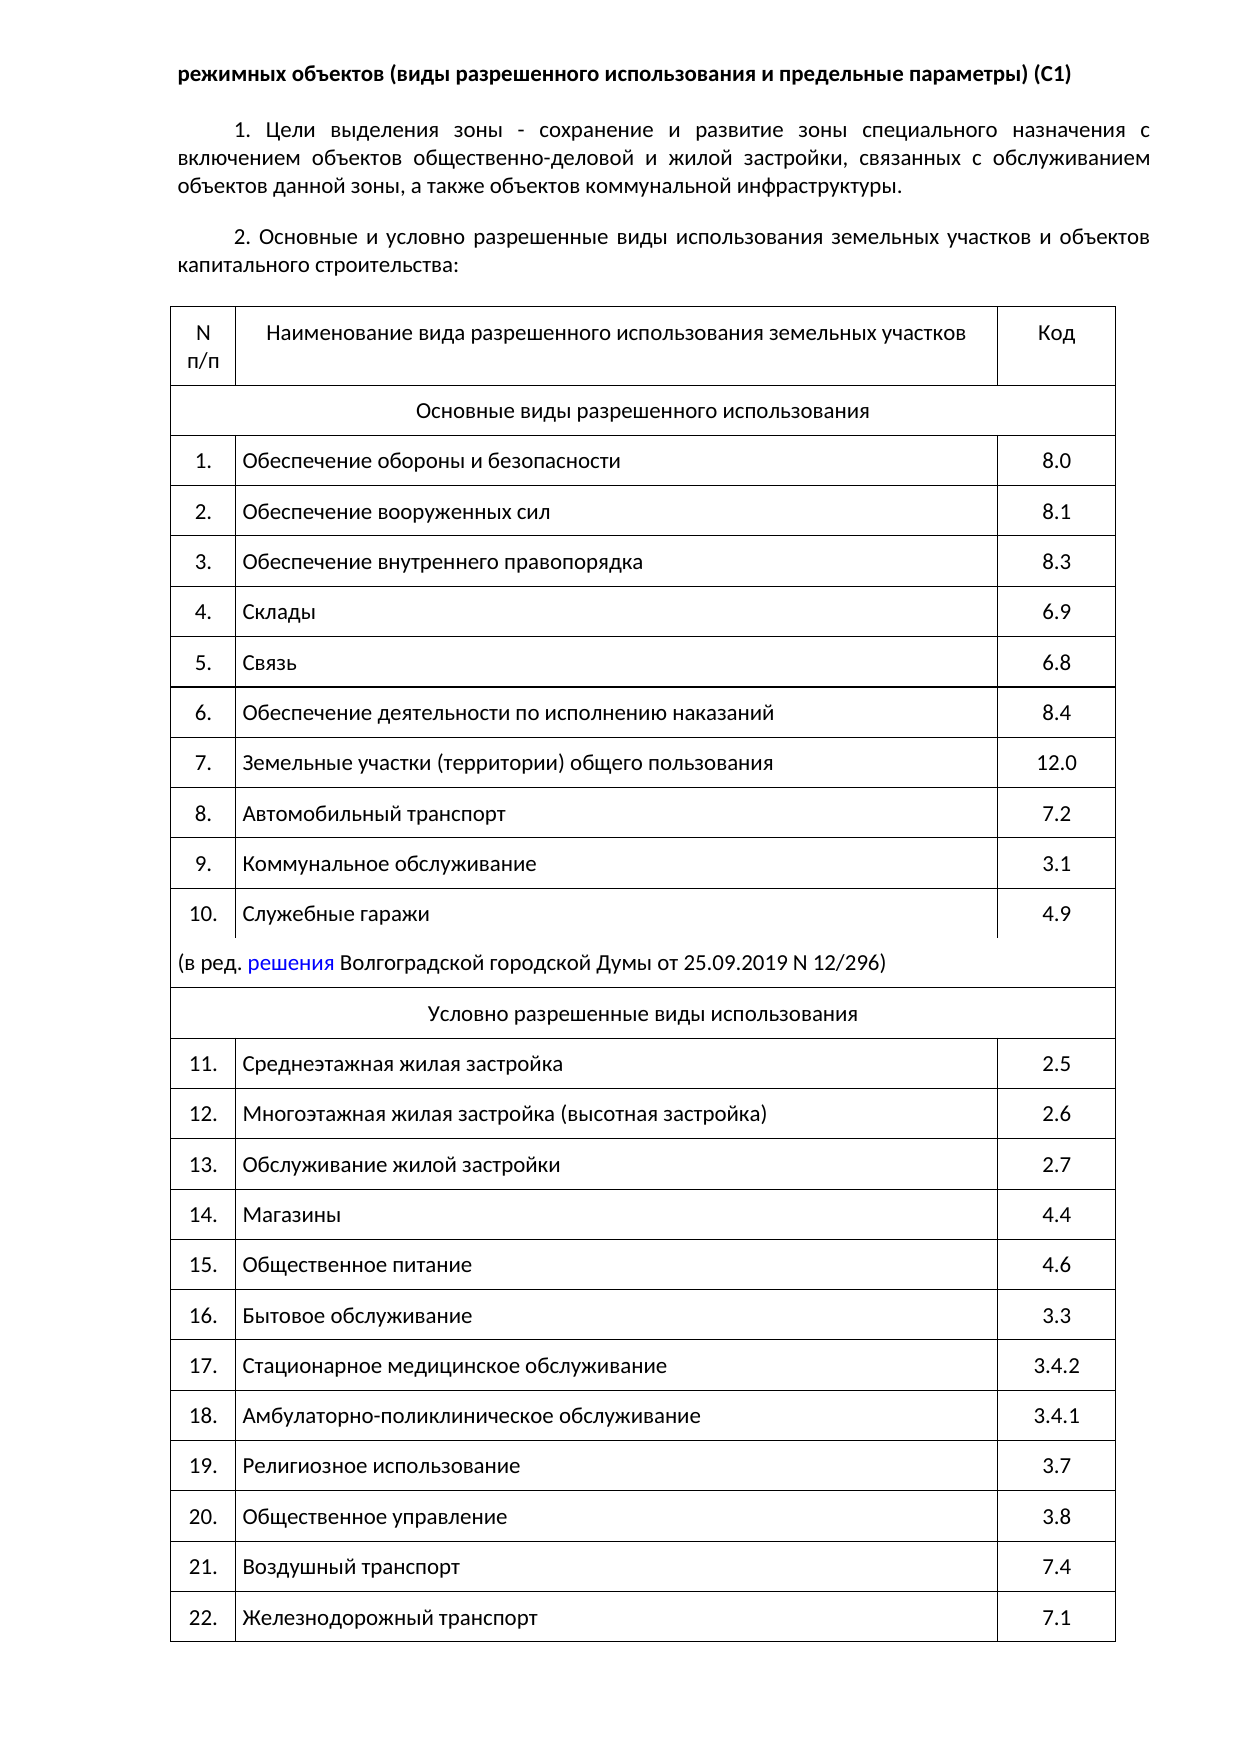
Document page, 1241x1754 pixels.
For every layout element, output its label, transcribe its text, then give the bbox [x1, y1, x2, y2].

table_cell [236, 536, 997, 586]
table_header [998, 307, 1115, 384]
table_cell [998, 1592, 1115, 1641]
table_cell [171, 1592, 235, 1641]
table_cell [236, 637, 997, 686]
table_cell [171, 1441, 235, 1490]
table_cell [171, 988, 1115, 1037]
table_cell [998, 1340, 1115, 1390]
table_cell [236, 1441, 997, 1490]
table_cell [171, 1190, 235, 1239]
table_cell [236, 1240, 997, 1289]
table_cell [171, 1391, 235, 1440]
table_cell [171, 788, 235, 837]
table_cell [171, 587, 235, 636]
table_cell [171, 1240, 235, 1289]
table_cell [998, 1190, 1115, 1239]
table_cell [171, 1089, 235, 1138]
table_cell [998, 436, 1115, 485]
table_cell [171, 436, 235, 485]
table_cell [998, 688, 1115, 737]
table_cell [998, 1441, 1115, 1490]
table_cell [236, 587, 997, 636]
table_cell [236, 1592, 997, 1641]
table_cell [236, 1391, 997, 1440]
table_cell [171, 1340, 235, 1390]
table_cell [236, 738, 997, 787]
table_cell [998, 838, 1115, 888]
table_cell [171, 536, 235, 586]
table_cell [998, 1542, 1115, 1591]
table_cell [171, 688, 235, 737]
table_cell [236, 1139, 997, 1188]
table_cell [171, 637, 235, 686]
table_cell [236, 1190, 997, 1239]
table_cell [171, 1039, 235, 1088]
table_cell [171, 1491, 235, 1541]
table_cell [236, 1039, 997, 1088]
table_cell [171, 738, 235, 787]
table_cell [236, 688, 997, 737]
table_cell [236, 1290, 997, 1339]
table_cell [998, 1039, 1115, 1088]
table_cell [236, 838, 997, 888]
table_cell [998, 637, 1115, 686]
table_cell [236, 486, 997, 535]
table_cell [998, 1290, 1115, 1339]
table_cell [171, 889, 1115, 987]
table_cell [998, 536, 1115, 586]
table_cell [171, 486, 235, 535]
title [177, 59, 1152, 87]
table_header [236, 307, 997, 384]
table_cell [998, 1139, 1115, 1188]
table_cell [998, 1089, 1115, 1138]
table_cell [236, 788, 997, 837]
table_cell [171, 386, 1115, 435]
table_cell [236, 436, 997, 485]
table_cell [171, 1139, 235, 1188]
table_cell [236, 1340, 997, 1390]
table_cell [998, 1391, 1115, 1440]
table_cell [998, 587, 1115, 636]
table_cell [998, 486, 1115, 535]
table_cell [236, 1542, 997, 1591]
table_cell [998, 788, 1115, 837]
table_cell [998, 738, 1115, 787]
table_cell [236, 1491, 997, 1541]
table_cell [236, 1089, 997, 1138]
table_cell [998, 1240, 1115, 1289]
text 2. Основные и условно разрешенные виды использования земельных участков и объектов капитального строительства: [177, 222, 1152, 278]
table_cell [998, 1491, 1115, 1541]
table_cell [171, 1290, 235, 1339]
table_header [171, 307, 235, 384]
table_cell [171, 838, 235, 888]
text 1. Цели выделения зоны - сохранение и развитие зоны специального назначения с включением объектов общественно-деловой и жилой застройки, связанных с обслуживанием объектов данной зоны, а также объектов коммунальной инфраструктуры. [177, 115, 1152, 199]
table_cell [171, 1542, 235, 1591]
